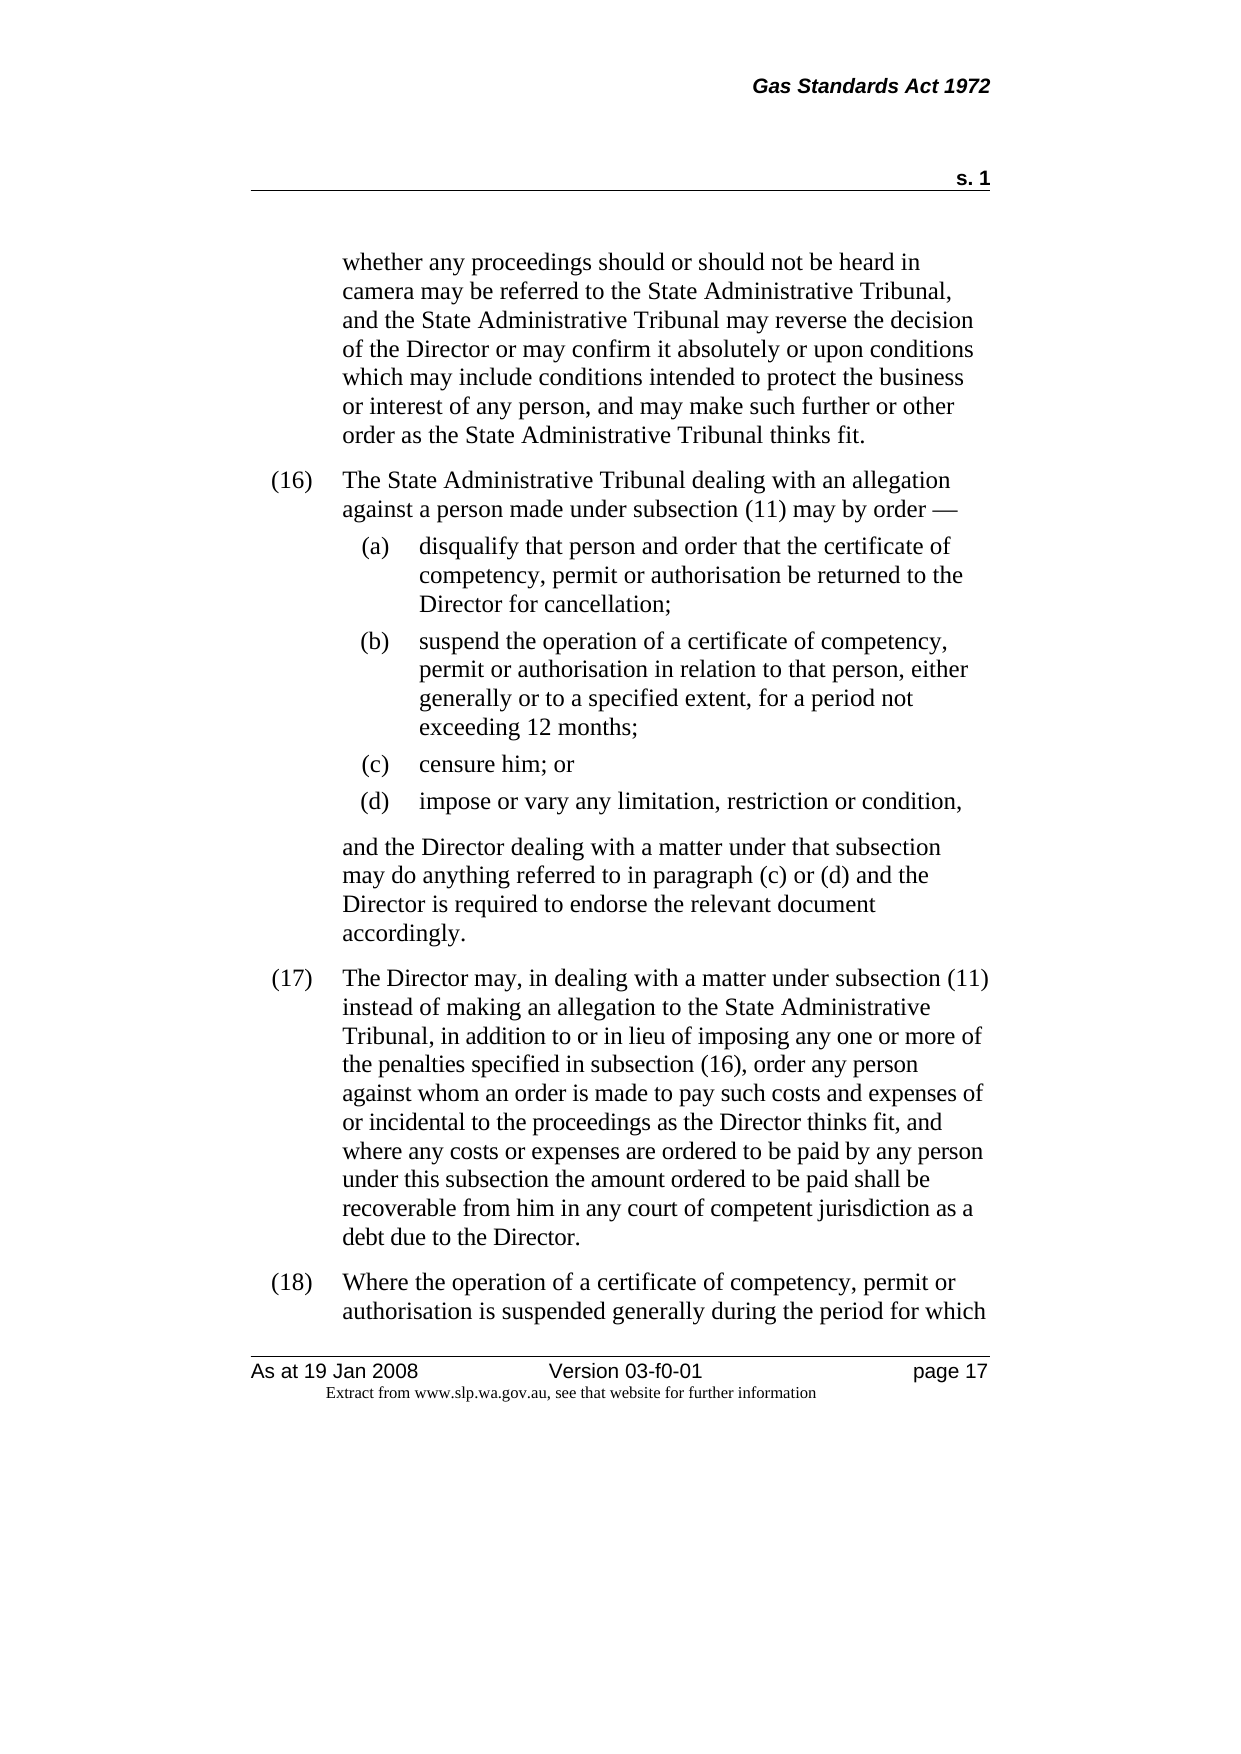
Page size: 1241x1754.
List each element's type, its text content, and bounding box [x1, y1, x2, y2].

text (d) impose or vary any limitation, restriction or condition, [251, 786, 990, 815]
text (16) The State Administrative Tribunal dealing with an allegation against a person made under subsection (11) may by order — [251, 465, 990, 523]
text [251, 1267, 990, 1325]
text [251, 247, 990, 449]
text (17) The Director may, in dealing with a matter under subsection (11) instead of making an allegation to the State Administrative Tribunal, in addition to or in lieu of imposing any one or more of the penalties specified in subsection (16), order any person against whom an order is made to pay such costs and expenses of or incidental to the proceedings as the Director thinks fit, and where any costs or expenses are ordered to be paid by any person under this subsection the amount ordered to be paid shall be recoverable from him in any court of competent jurisdiction as a debt due to the Director. [251, 963, 990, 1251]
text (c) censure him; or [251, 749, 990, 778]
text (b) suspend the operation of a certificate of competency, permit or authorisation in relation to that person, either generally or to a specified extent, for a period not exceeding 12 months; [251, 626, 990, 741]
text (a) disqualify that person and order that the certificate of competency, permit or authorisation be returned to the Director for cancellation; [251, 531, 990, 617]
text and the Director dealing with a matter under that subsection may do anything referred to in paragraph (c) or (d) and the Director is required to endorse the relevant document accordingly. [251, 832, 990, 947]
